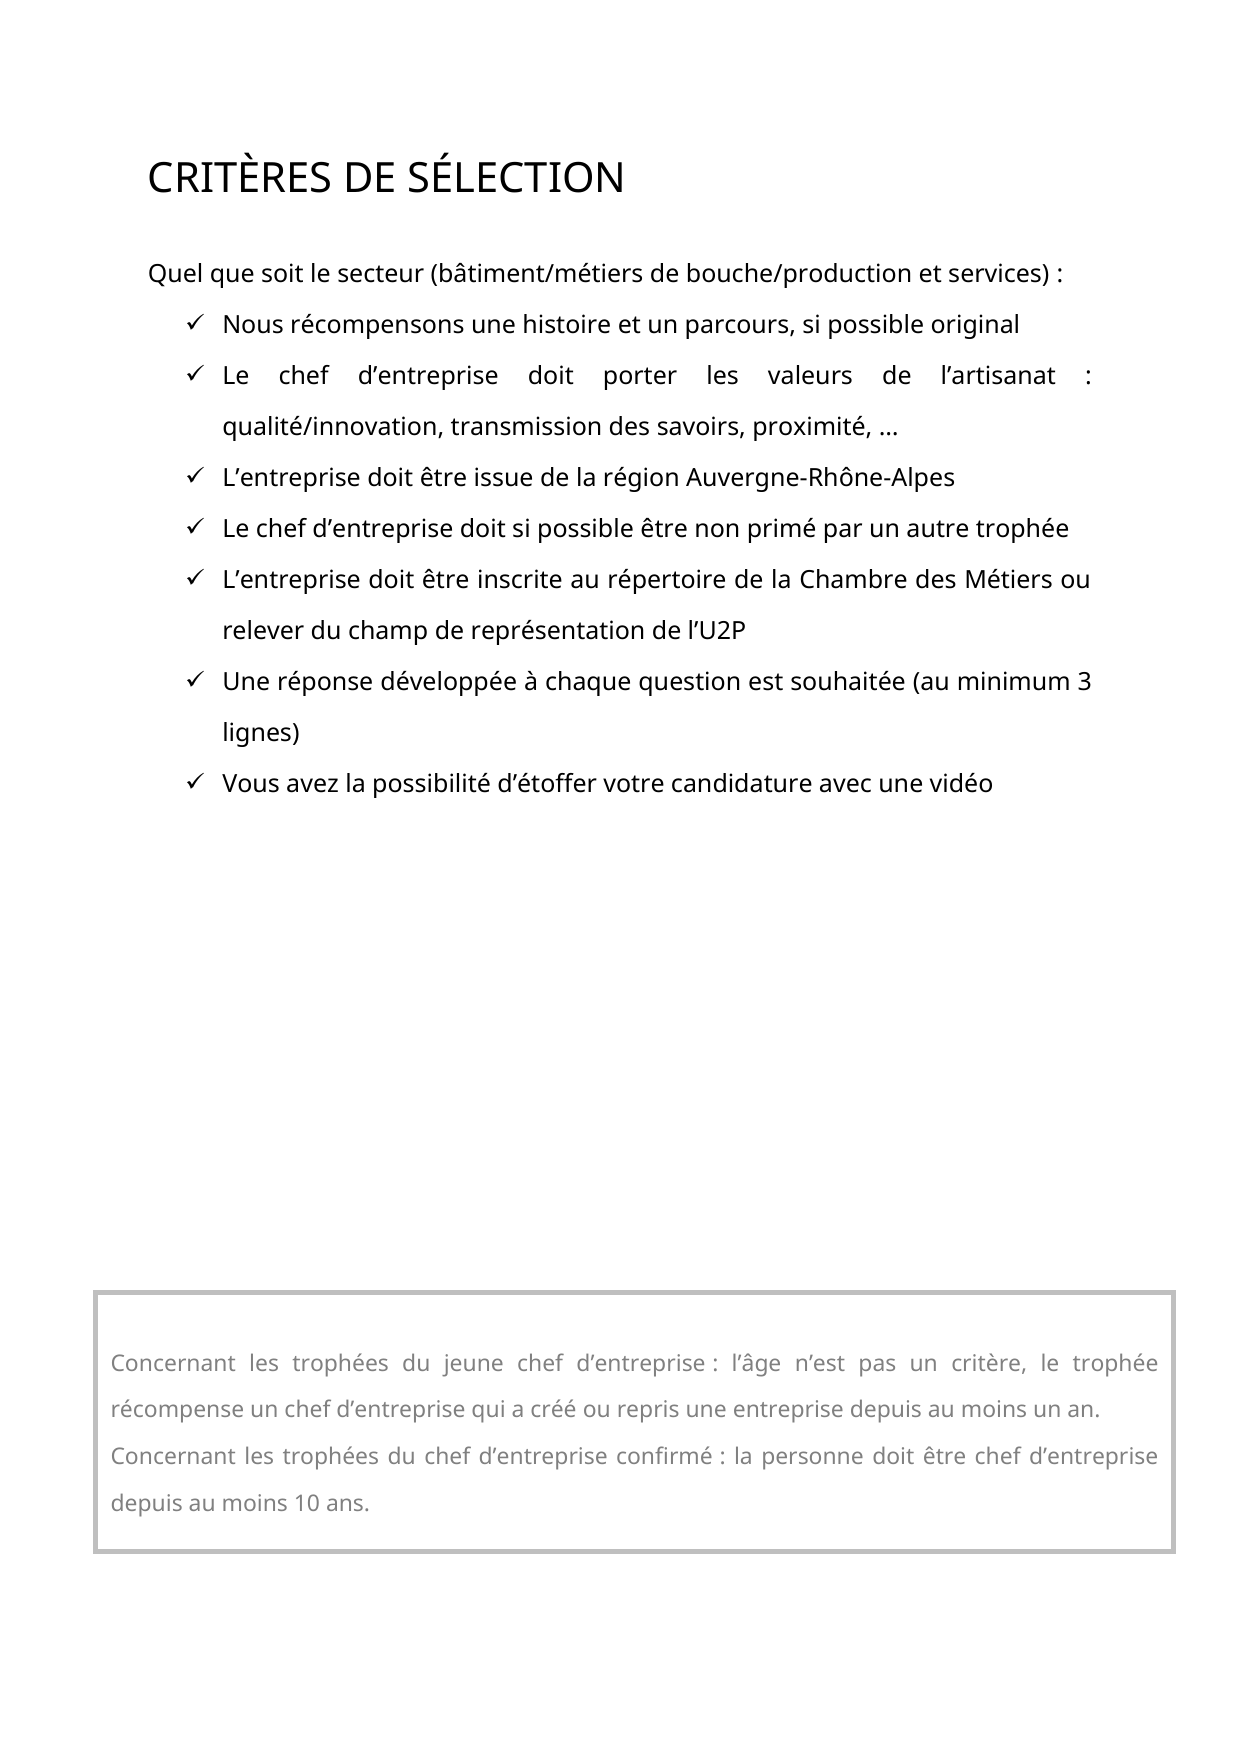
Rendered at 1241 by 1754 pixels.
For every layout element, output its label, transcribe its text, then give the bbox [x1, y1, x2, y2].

list Le chef d’entreprise doit porter les valeurs de l’artisanat : qualité/innovation, transmission des savoirs, proximité, … [185, 357, 1093, 443]
list L’entreprise doit être inscrite au répertoire de la Chambre des Métiers ou relever du champ de représentation de l’U2P [185, 562, 1093, 647]
list Une réponse développée à chaque question est souhaitée (au minimum 3 lignes) [185, 664, 1093, 749]
text Quel que soit le secteur (bâtiment/métiers de bouche/production et services) : [148, 255, 1093, 289]
list L’entreprise doit être issue de la région Auvergne-Rhône-Alpes [185, 459, 1093, 494]
text CRITÈRES DE SÉLECTION [148, 148, 1093, 204]
list Vous avez la possibilité d’étoffer votre candidature avec une vidéo [185, 766, 1093, 800]
list Le chef d’entreprise doit si possible être non primé par un autre trophée [185, 511, 1093, 545]
list Nous récompensons une histoire et un parcours, si possible original [185, 306, 1093, 341]
